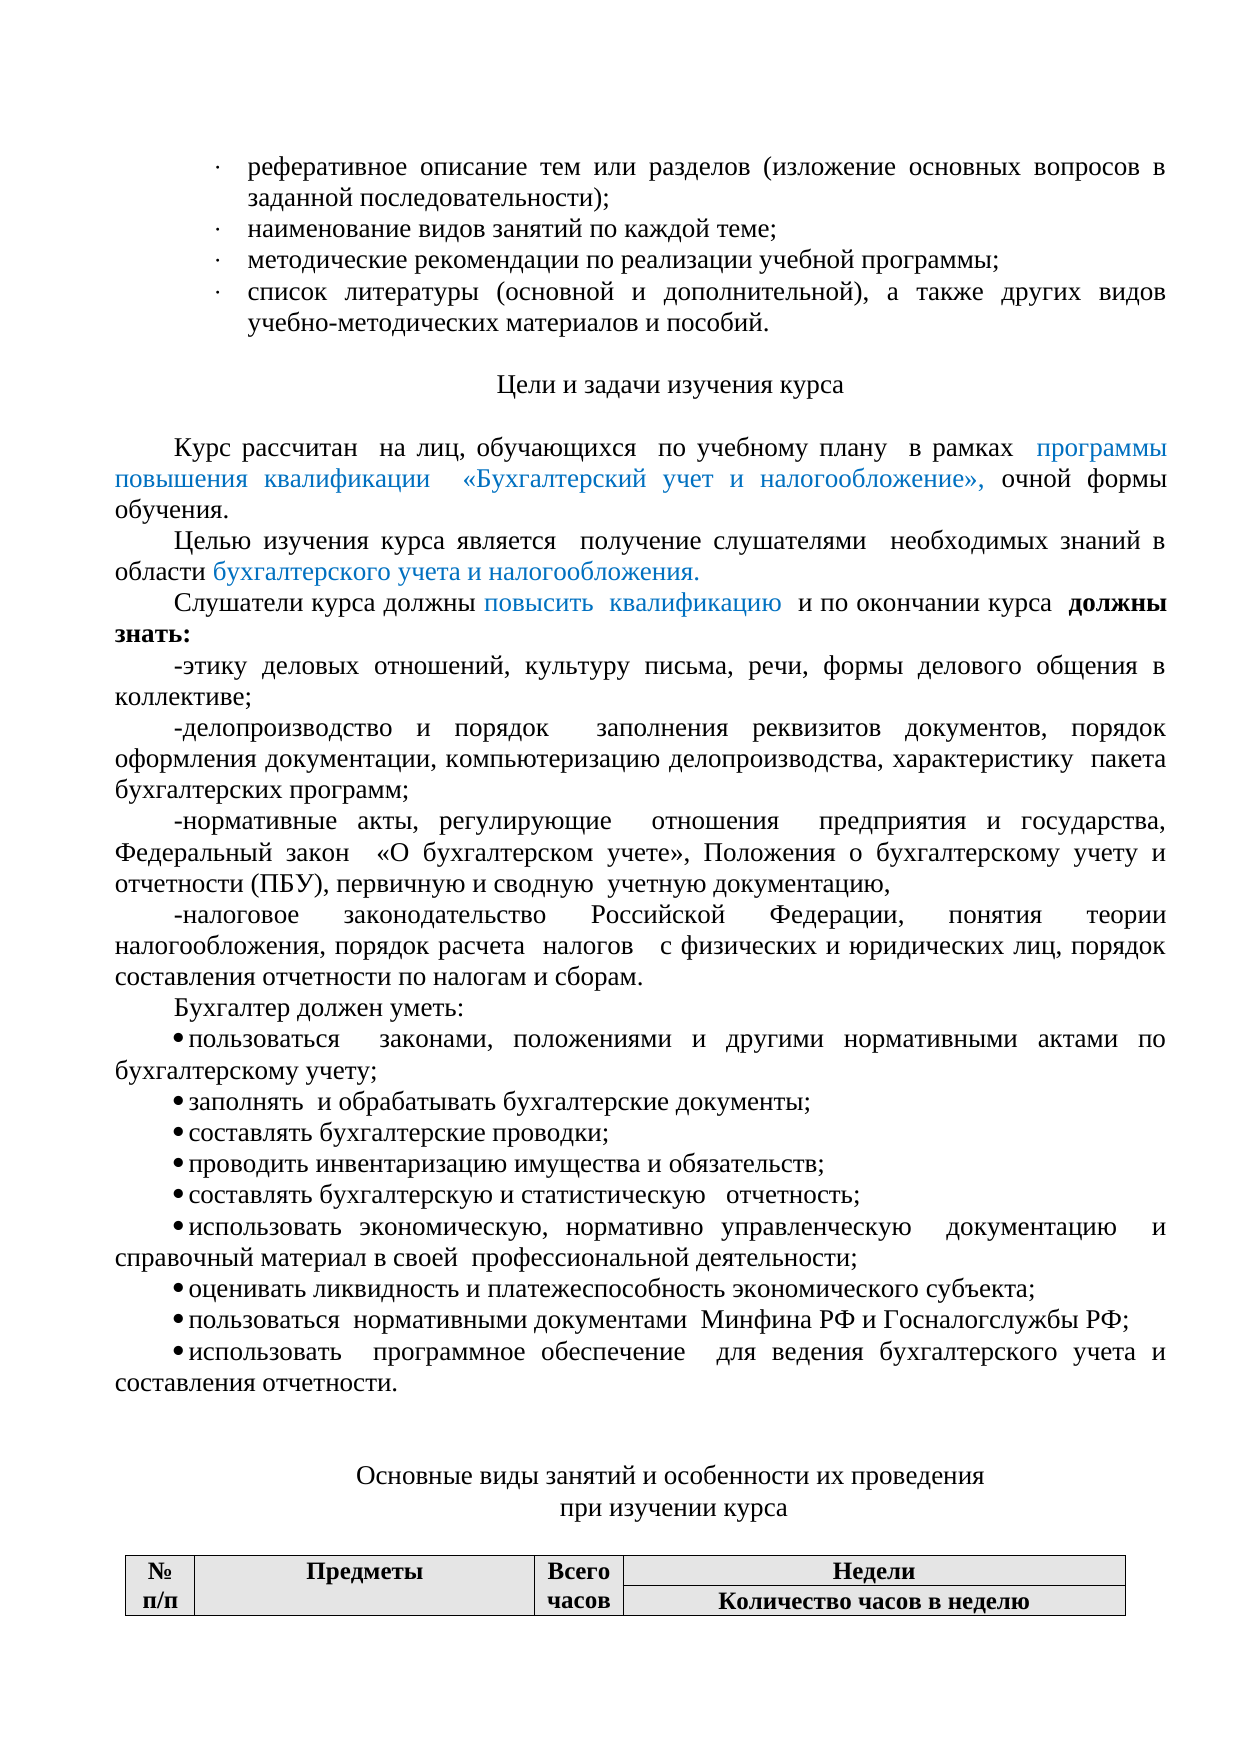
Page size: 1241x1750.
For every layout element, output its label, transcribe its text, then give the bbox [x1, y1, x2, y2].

table_header Недели [624, 1556, 1125, 1585]
list пользоваться законами, положениями и другими нормативными актами по бухгалтерскому учету; [114, 1022, 1167, 1085]
list использовать экономическую, нормативно управленческую документацию и справочный материал в своей профессиональной деятельности; [114, 1210, 1167, 1272]
table_header Всего часов [535, 1556, 623, 1615]
text -этику деловых отношений, культуру письма, речи, формы делового общения в коллективе; [114, 649, 1167, 711]
table_header № п/п [126, 1556, 194, 1615]
table_cell Количество часов в неделю [624, 1586, 1125, 1615]
list наименование видов занятий по каждой теме; [210, 212, 1167, 244]
list оценивать ликвидность и платежеспособность экономического субъекта; [114, 1272, 1167, 1303]
text Слушатели курса должны повысить квалификацию и по окончании курса должны знать: [114, 586, 1167, 649]
list заполнять и обрабатывать бухгалтерские документы; [114, 1085, 1167, 1116]
table_header Предметы [195, 1556, 534, 1615]
text Курс рассчитан на лиц, обучающихся по учебному плану в рамках программы повышения квалификации «Бухгалтерский учет и налогообложение», очной формы обучения. [114, 431, 1167, 524]
list проводить инвентаризацию имущества и обязательств; [114, 1147, 1167, 1179]
text Бухгалтер должен уметь: [114, 991, 1167, 1022]
list составлять бухгалтерскую и статистическую отчетность; [114, 1179, 1167, 1210]
text Основные виды занятий и особенности их проведения [114, 1459, 1167, 1491]
text Цели и задачи изучения курса [114, 368, 1167, 399]
text -налоговое законодательство Российской Федерации, понятия теории налогообложения, порядок расчета налогов с физических и юридических лиц, порядок составления отчетности по налогам и сборам. [114, 898, 1167, 991]
list использовать программное обеспечение для ведения бухгалтерского учета и составления отчетности. [114, 1335, 1167, 1397]
list список литературы (основной и дополнительной), а также других видов учебно-методических материалов и пособий. [210, 275, 1167, 337]
text Целью изучения курса является получение слушателями необходимых знаний в области бухгалтерского учета и налогообложения. [114, 524, 1167, 586]
list составлять бухгалтерские проводки; [114, 1116, 1167, 1147]
text -делопроизводство и порядок заполнения реквизитов документов, порядок оформления документации, компьютеризацию делопроизводства, характеристику пакета бухгалтерских программ; [114, 711, 1167, 804]
list пользоваться нормативными документами Минфина РФ и Госналогслужбы РФ; [114, 1303, 1167, 1335]
text -нормативные акты, регулирующие отношения предприятия и государства, Федеральный закон «О бухгалтерском учете», Положения о бухгалтерскому учету и отчетности (ПБУ), первичную и сводную учетную документацию, [114, 804, 1167, 898]
text при изучении курса [114, 1491, 1167, 1522]
list реферативное описание тем или разделов (изложение основных вопросов в заданной последовательности); [210, 150, 1167, 212]
list методические рекомендации по реализации учебной программы; [210, 244, 1167, 275]
